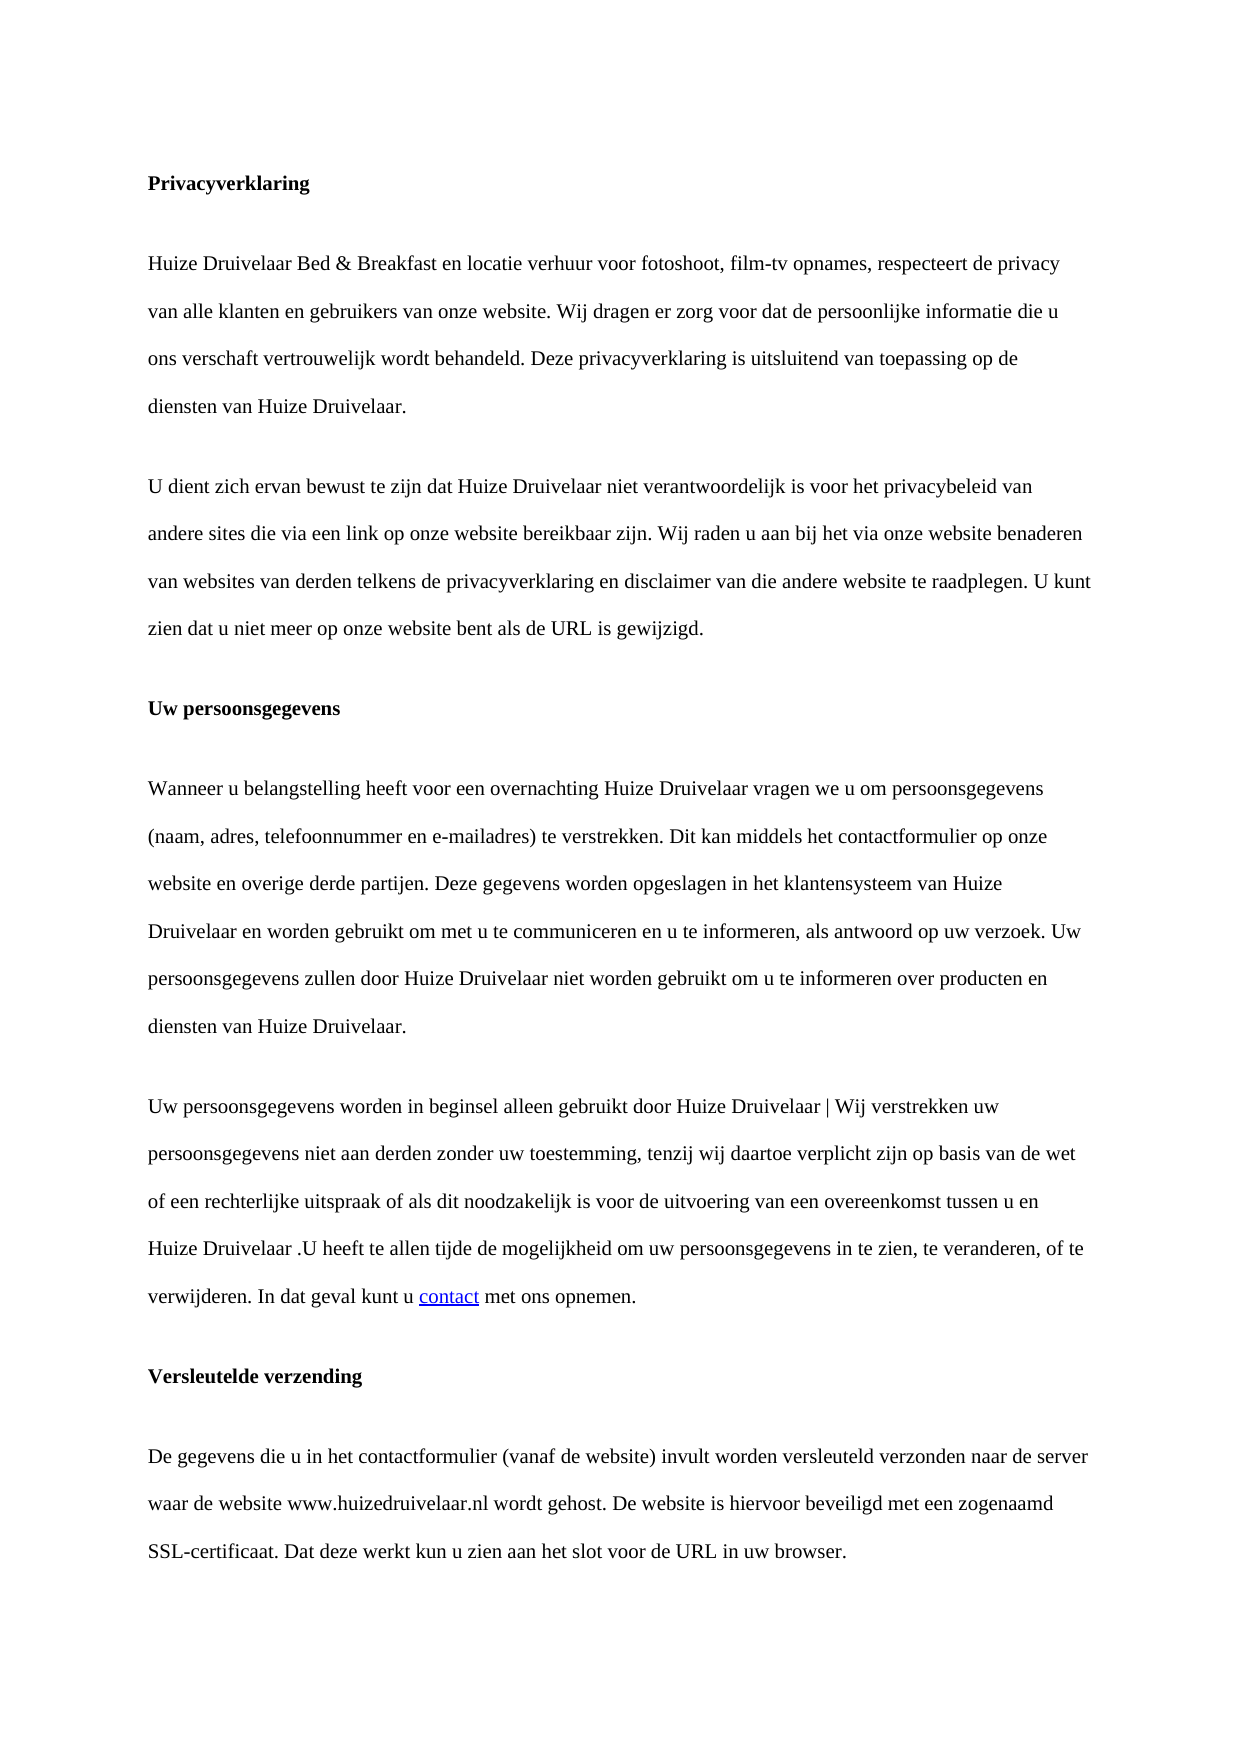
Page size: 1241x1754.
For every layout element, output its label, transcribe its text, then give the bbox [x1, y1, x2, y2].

text De gegevens die u in het contactformulier (vanaf de website) invult worden versleuteld verzonden naar de server waar de website www.huizedruivelaar.nl wordt gehost. De website is hiervoor beveiligd met een zogenaamd SSL-certificaat. Dat deze werkt kun u zien aan het slot voor de URL in uw browser. [148, 1420, 1093, 1563]
text Uw persoonsgegevens worden in beginsel alleen gebruikt door Huize Druivelaar | Wij verstrekken uw persoonsgegevens niet aan derden zonder uw toestemming, tenzij wij daartoe verplicht zijn op basis van de wet of een rechterlijke uitspraak of als dit noodzakelijk is voor de uitvoering van een overeenkomst tussen u en Huize Druivelaar .U heeft te allen tijde de mogelijkheid om uw persoonsgegevens in te zien, te veranderen, of te verwijderen. In dat geval kunt u contact met ons opnemen. [148, 1070, 1093, 1308]
text Uw persoonsgegevens [148, 673, 1093, 720]
text Wanneer u belangstelling heeft voor een overnachting Huize Druivelaar vragen we u om persoonsgegevens (naam, adres, telefoonnummer en e-mailadres) te verstrekken. Dit kan middels het contactformulier op onze website en overige derde partijen. Deze gegevens worden opgeslagen in het klantensysteem van Huize Druivelaar en worden gebruikt om met u te communiceren en u te informeren, als antwoord op uw verzoek. Uw persoonsgegevens zullen door Huize Druivelaar niet worden gebruikt om u te informeren over producten en diensten van Huize Druivelaar. [148, 753, 1093, 1038]
text Privacyverklaring [148, 148, 1093, 195]
text Huize Druivelaar Bed & Breakfast en locatie verhuur voor fotoshoot, film-tv opnames, respecteert de privacy van alle klanten en gebruikers van onze website. Wij dragen er zorg voor dat de persoonlijke informatie die u ons verschaft vertrouwelijk wordt behandeld. Deze privacyverklaring is uitsluitend van toepassing op de diensten van Huize Druivelaar. [148, 228, 1093, 418]
text Versleutelde verzending [148, 1340, 1093, 1388]
text U dient zich ervan bewust te zijn dat Huize Druivelaar niet verantwoordelijk is voor het privacybeleid van andere sites die via een link op onze website bereikbaar zijn. Wij raden u aan bij het via onze website benaderen van websites van derden telkens de privacyverklaring en disclaimer van die andere website te raadplegen. U kunt zien dat u niet meer op onze website bent als de URL is gewijzigd. [148, 450, 1093, 640]
